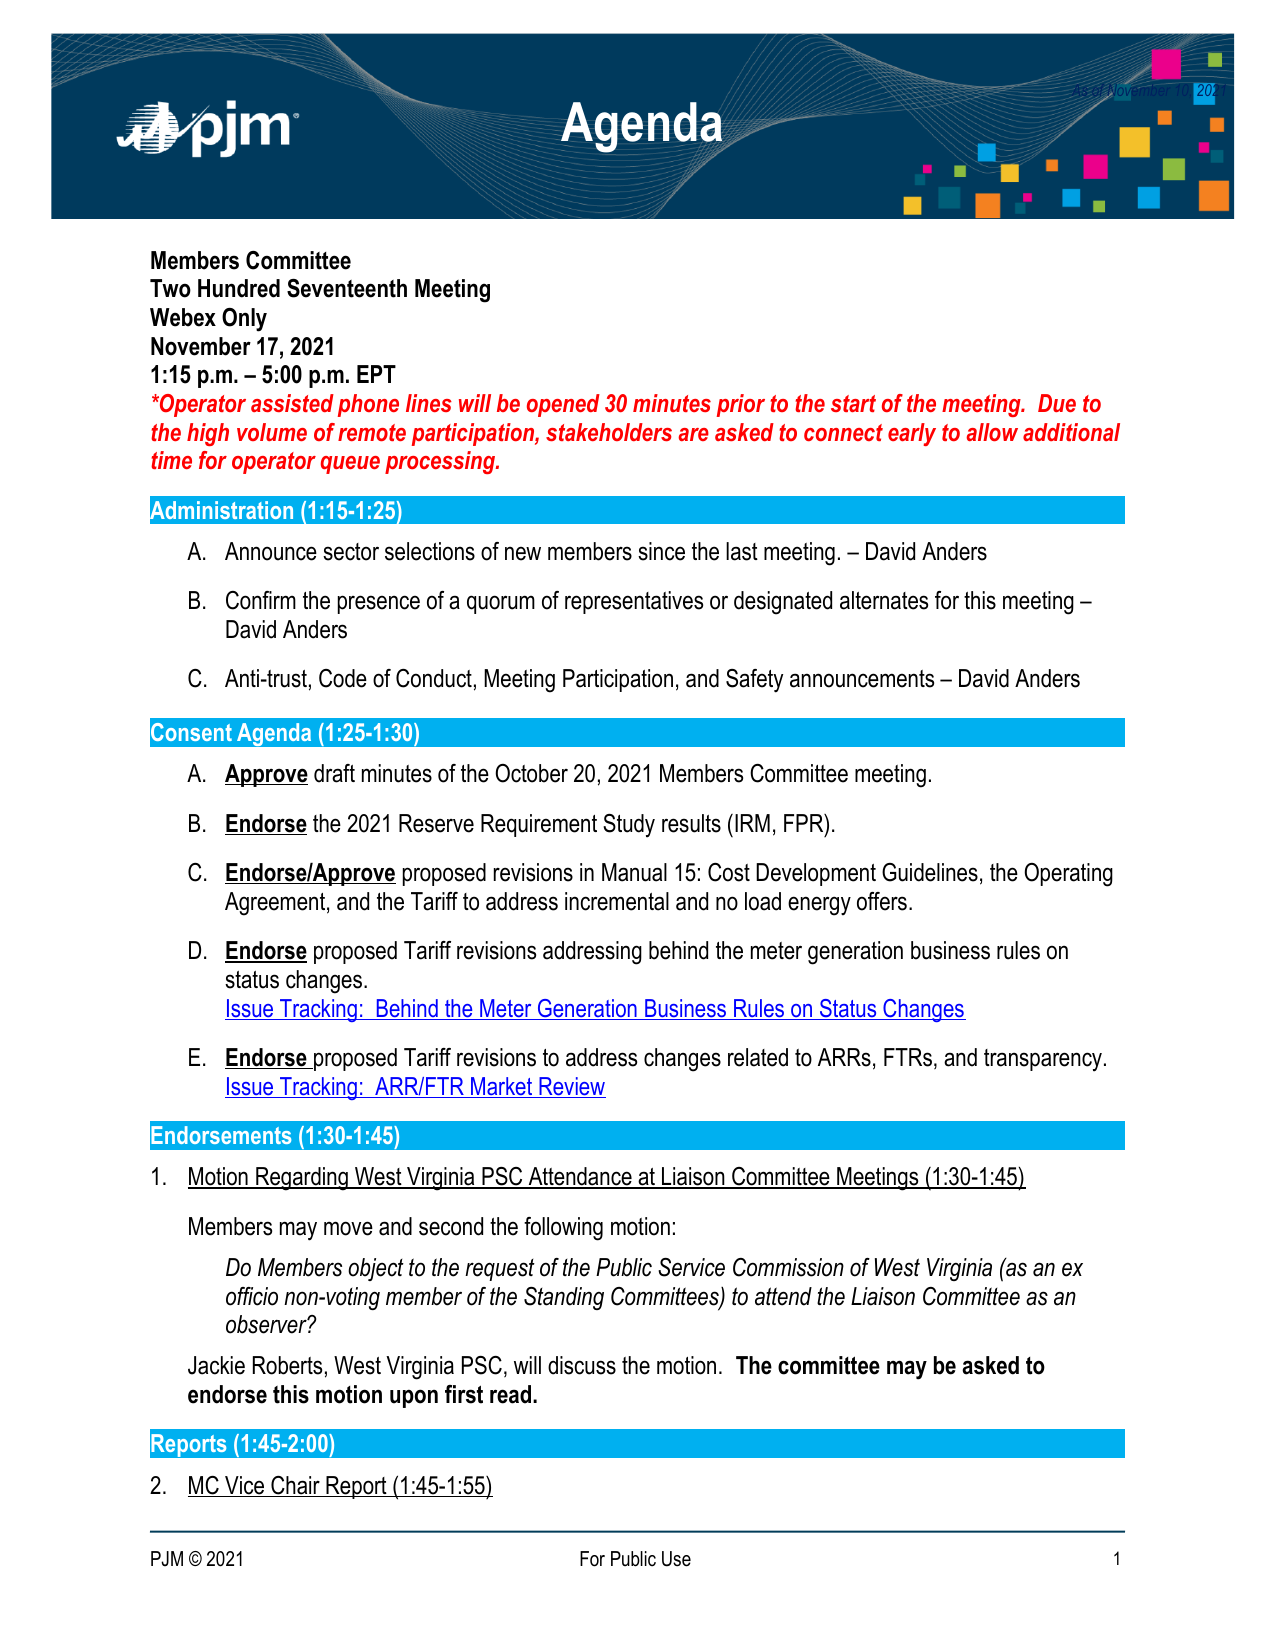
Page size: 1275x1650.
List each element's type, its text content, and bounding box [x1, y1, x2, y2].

list Anti-trust, Code of Conduct, Meeting Participation, and Safety announcements – David Anders [187, 664, 1125, 693]
list Jackie Roberts, West Virginia PSC, will discuss the motion. The committee may be asked to endorse this motion upon first read. [187, 1351, 1125, 1409]
subtitle Endorsements (1:30-1:45) [150, 1121, 1125, 1150]
subtitle Administration (1:15-1:25) [150, 496, 1125, 524]
list Confirm the presence of a quorum of representatives or designated alternates for this meeting – David Anders [187, 586, 1125, 643]
subtitle Issue Tracking: Behind the Meter Generation Business Rules on Status Changes [225, 993, 1125, 1022]
subtitle Consent Agenda (1:25-1:30) [150, 718, 1125, 747]
list Members may move and second the following motion: [187, 1212, 1125, 1240]
subtitle Reports (1:45-2:00) [150, 1429, 1125, 1458]
list Announce sector selections of new members since the last meeting. – David Anders [187, 537, 1125, 565]
subtitle Endorse the 2021 Reserve Requirement Study results (IRM, FPR). [187, 809, 1125, 837]
subtitle MC Vice Chair Report (1:45-1:55) [150, 1471, 1125, 1499]
text 1:15 p.m. – 5:00 p.m. EPT [150, 360, 1125, 389]
list Approve draft minutes of the October 20, 2021 Members Committee meeting. [187, 759, 1125, 788]
list Do Members object to the request of the Public Service Commission of West Virginia (as an ex officio non-voting member of the Standing Committees) to attend the Liaison Committee as an observer? [225, 1253, 1125, 1339]
list Issue Tracking: ARR/FTR Market Review [225, 1072, 1125, 1100]
text Members Committee [150, 246, 1125, 274]
subtitle Motion Regarding West Virginia PSC Attendance at Liaison Committee Meetings (1:30-1:45) [150, 1162, 1125, 1191]
text Two Hundred Seventeenth Meeting [150, 274, 1125, 303]
text November 17, 2021 [150, 332, 1125, 360]
subtitle Endorse/Approve proposed revisions in Manual 15: Cost Development Guidelines, the Operating Agreement, and the Tariff to address incremental and no load energy offers. [187, 858, 1125, 915]
text *Operator assisted phone lines will be opened 30 minutes prior to the start of the meeting. Due to the high volume of remote participation, stakeholders are asked to connect early to allow additional time for operator queue processing. [150, 389, 1125, 475]
text Webex Only [150, 303, 1125, 332]
subtitle Endorse proposed Tariff revisions to address changes related to ARRs, FTRs, and transparency. [187, 1043, 1125, 1072]
picture [51, 32, 1235, 219]
subtitle Endorse proposed Tariff revisions addressing behind the meter generation business rules on status changes. [187, 936, 1125, 993]
